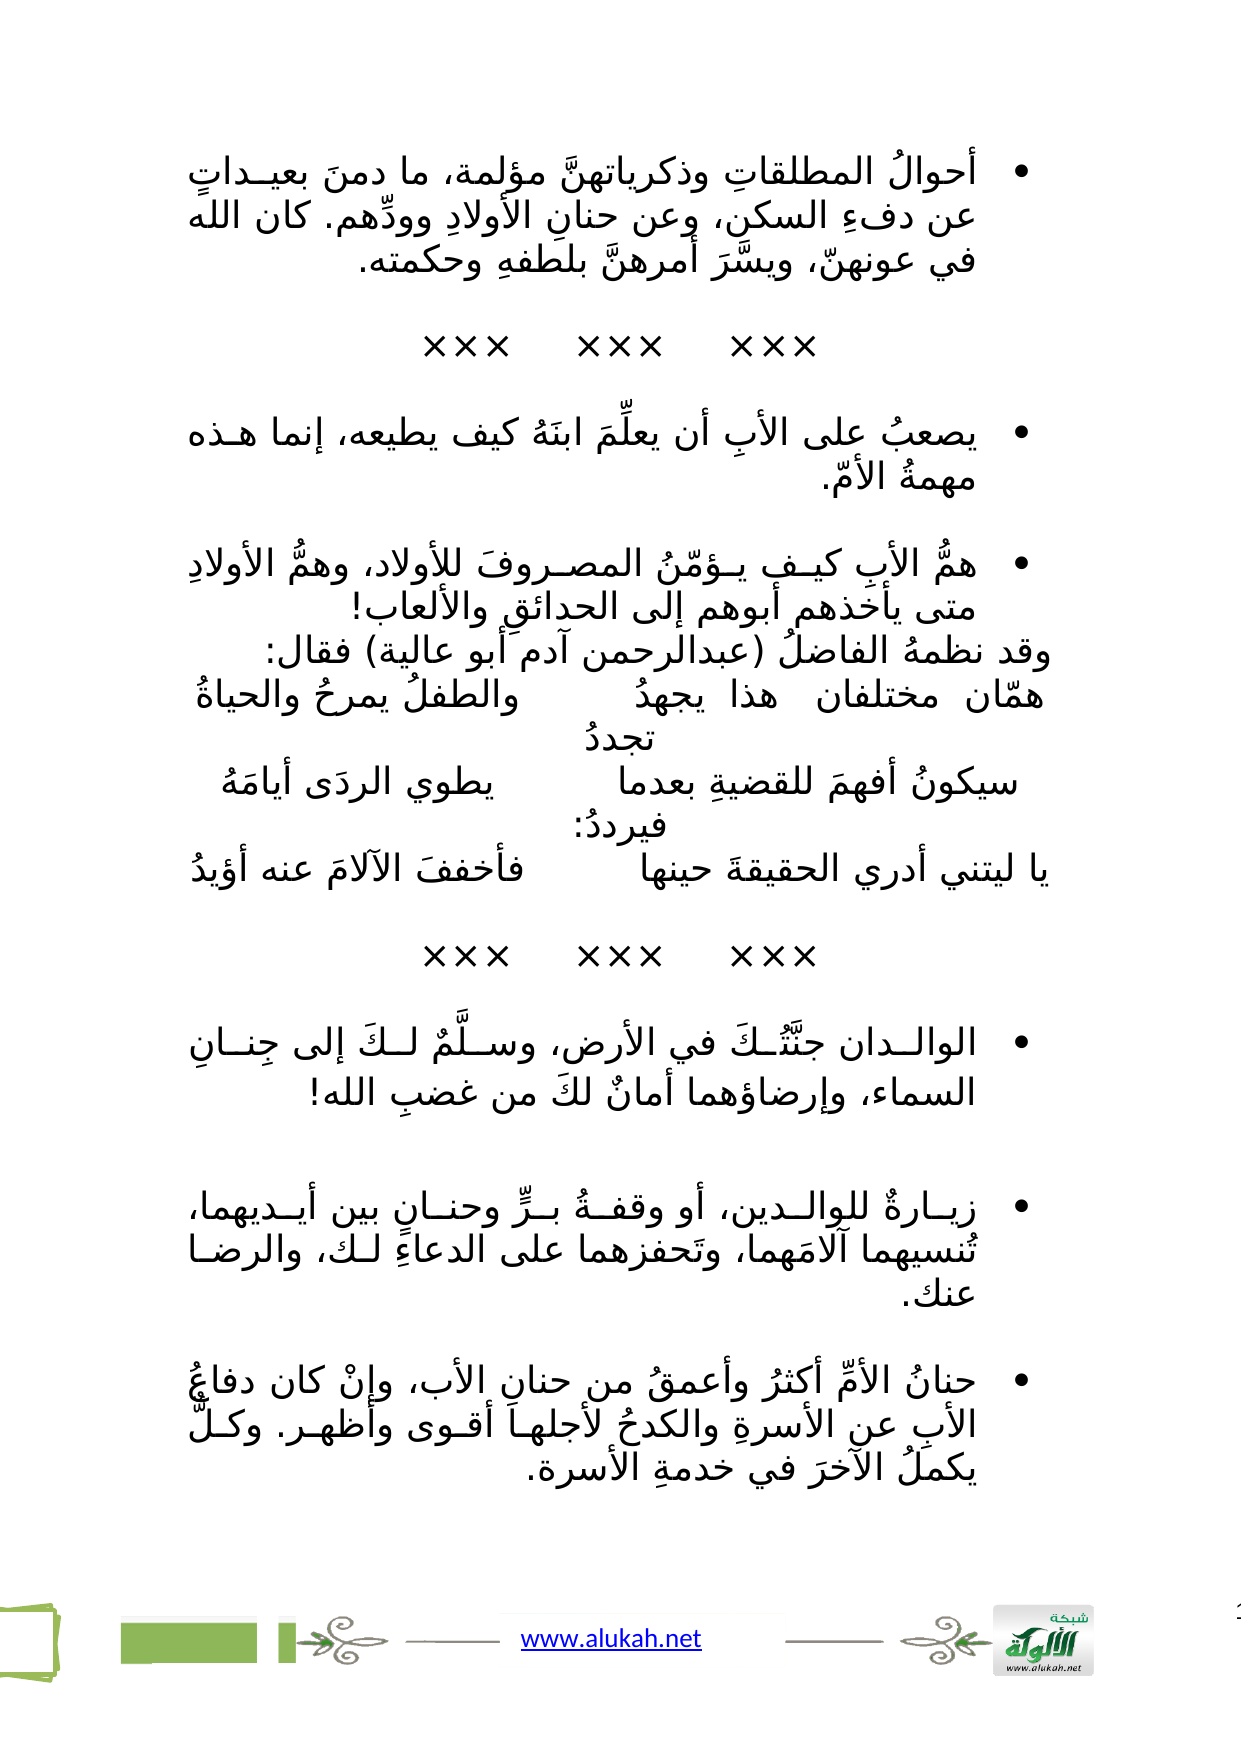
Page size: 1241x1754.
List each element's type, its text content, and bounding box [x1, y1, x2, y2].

list زيارةٌ للوالدين، أو وقفةُ برٍّ وحنانٍ بين أيديهما، تُنسيهما آلامَهما، وتَحفزهما على الدعاءِ لك، والرضا عنك. [187, 1184, 1015, 1315]
list أحوالُ المطلقاتِ وذكرياتهنَّ مؤلمة، ما دمنَ بعيداتٍ عن دفءِ السكن، وعن حنانِ الأولادِ وودِّهم. كان الله في عونهنّ، ويسَّرَ أمرهنَّ بلطفهِ وحكمته. [187, 150, 1015, 281]
text ××× ××× ××× [187, 933, 1053, 977]
text همّان مختلفان هذا يجهدُ والطفلُ يمرحُ والحياةُ تجددُ [187, 672, 1053, 759]
text يا ليتني أدري الحقيقةَ حينها فأخففَ الآلامَ عنه أؤيدُ [187, 847, 1053, 890]
list همُّ الأبِ كيف يؤمّنُ المصروفَ للأولاد، وهمُّ الأولادِ متى يأخذهم أبوهم إلى الحدائقِ والألعاب! [187, 541, 1015, 628]
list حنانُ الأمِّ أكثرُ وأعمقُ من حنانِ الأب، وإنْ كان دفاعُ الأبِ عن الأسرةِ والكدحُ لأجلها أقوى وأظهر. وكلٌّ يكملُ الآخرَ في خدمةِ الأسرة. [187, 1358, 1015, 1489]
list يصعبُ على الأبِ أن يعلِّمَ ابنَهُ كيف يطيعه، إنما هذه مهمةُ الأمّ. [187, 411, 1015, 498]
picture [119, 1601, 1095, 1683]
text وقد نظمهُ الفاضلُ (عبدالرحمن آدم أبو عالية) فقال: [187, 628, 1053, 672]
list الوالدان جنَّتُكَ في الأرض، وسلَّمٌ لكَ إلى جِنانِ السماء، وإرضاؤهما أمانٌ لكَ من غضبِ الله! [187, 1020, 1015, 1114]
text سيكونُ أفهمَ للقضيةِ بعدما يطوي الردَى أيامَهُ فيرددُ: [187, 759, 1053, 847]
text ××× ××× ××× [187, 324, 1053, 368]
